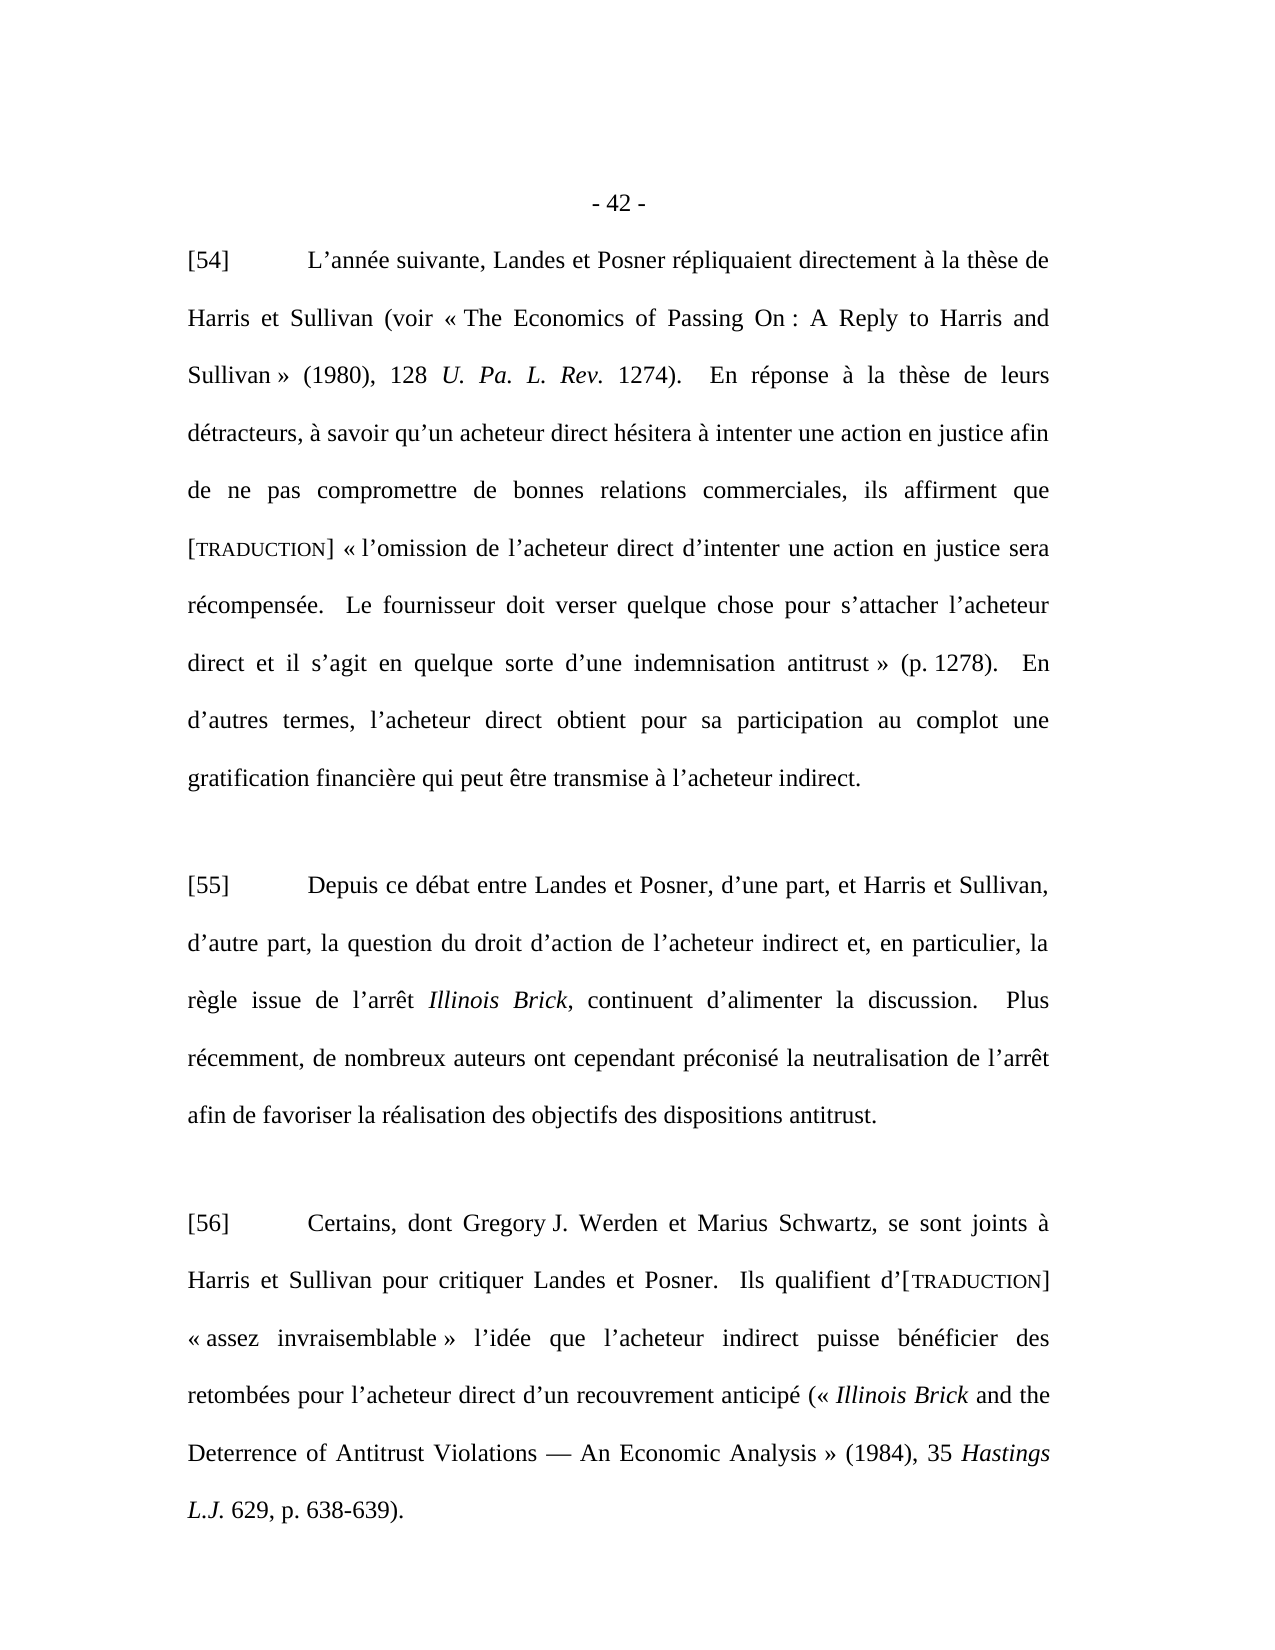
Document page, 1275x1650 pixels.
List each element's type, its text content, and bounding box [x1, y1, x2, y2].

text L’année suivante, Landes et Posner répliquaient directement à la thèse de Harris et Sullivan (voir « The Economics of Passing On : A Reply to Harris and Sullivan » (1980), 128 U. Pa. L. Rev. 1274). En réponse à la thèse de leurs détracteurs, à savoir qu’un acheteur direct hésitera à intenter une action en justice afin de ne pas compromettre de bonnes relations commerciales, ils affirment que [traduction] « l’omission de l’acheteur direct d’intenter une action en justice sera récompensée. Le fournisseur doit verser quelque chose pour s’attacher l’acheteur direct et il s’agit en quelque sorte d’une indemnisation antitrust » (p. 1278). En d’autres termes, l’acheteur direct obtient pour sa participation au complot une gratification financière qui peut être transmise à l’acheteur indirect. [187, 245, 1050, 791]
text Certains, dont Gregory J. Werden et Marius Schwartz, se sont joints à Harris et Sullivan pour critiquer Landes et Posner. Ils qualifient d’[traduction] « assez invraisemblable » l’idée que l’acheteur indirect puisse bénéficier des retombées pour l’acheteur direct d’un recouvrement anticipé (« Illinois Brick and the Deterrence of Antitrust Violations — An Economic Analysis » (1984), 35 Hastings L.J. 629, p. 638-639). [187, 1208, 1050, 1524]
text Depuis ce débat entre Landes et Posner, d’une part, et Harris et Sullivan, d’autre part, la question du droit d’action de l’acheteur indirect et, en particulier, la règle issue de l’arrêt Illinois Brick, continuent d’alimenter la discussion. Plus récemment, de nombreux auteurs ont cependant préconisé la neutralisation de l’arrêt afin de favoriser la réalisation des objectifs des dispositions antitrust. [187, 870, 1050, 1129]
